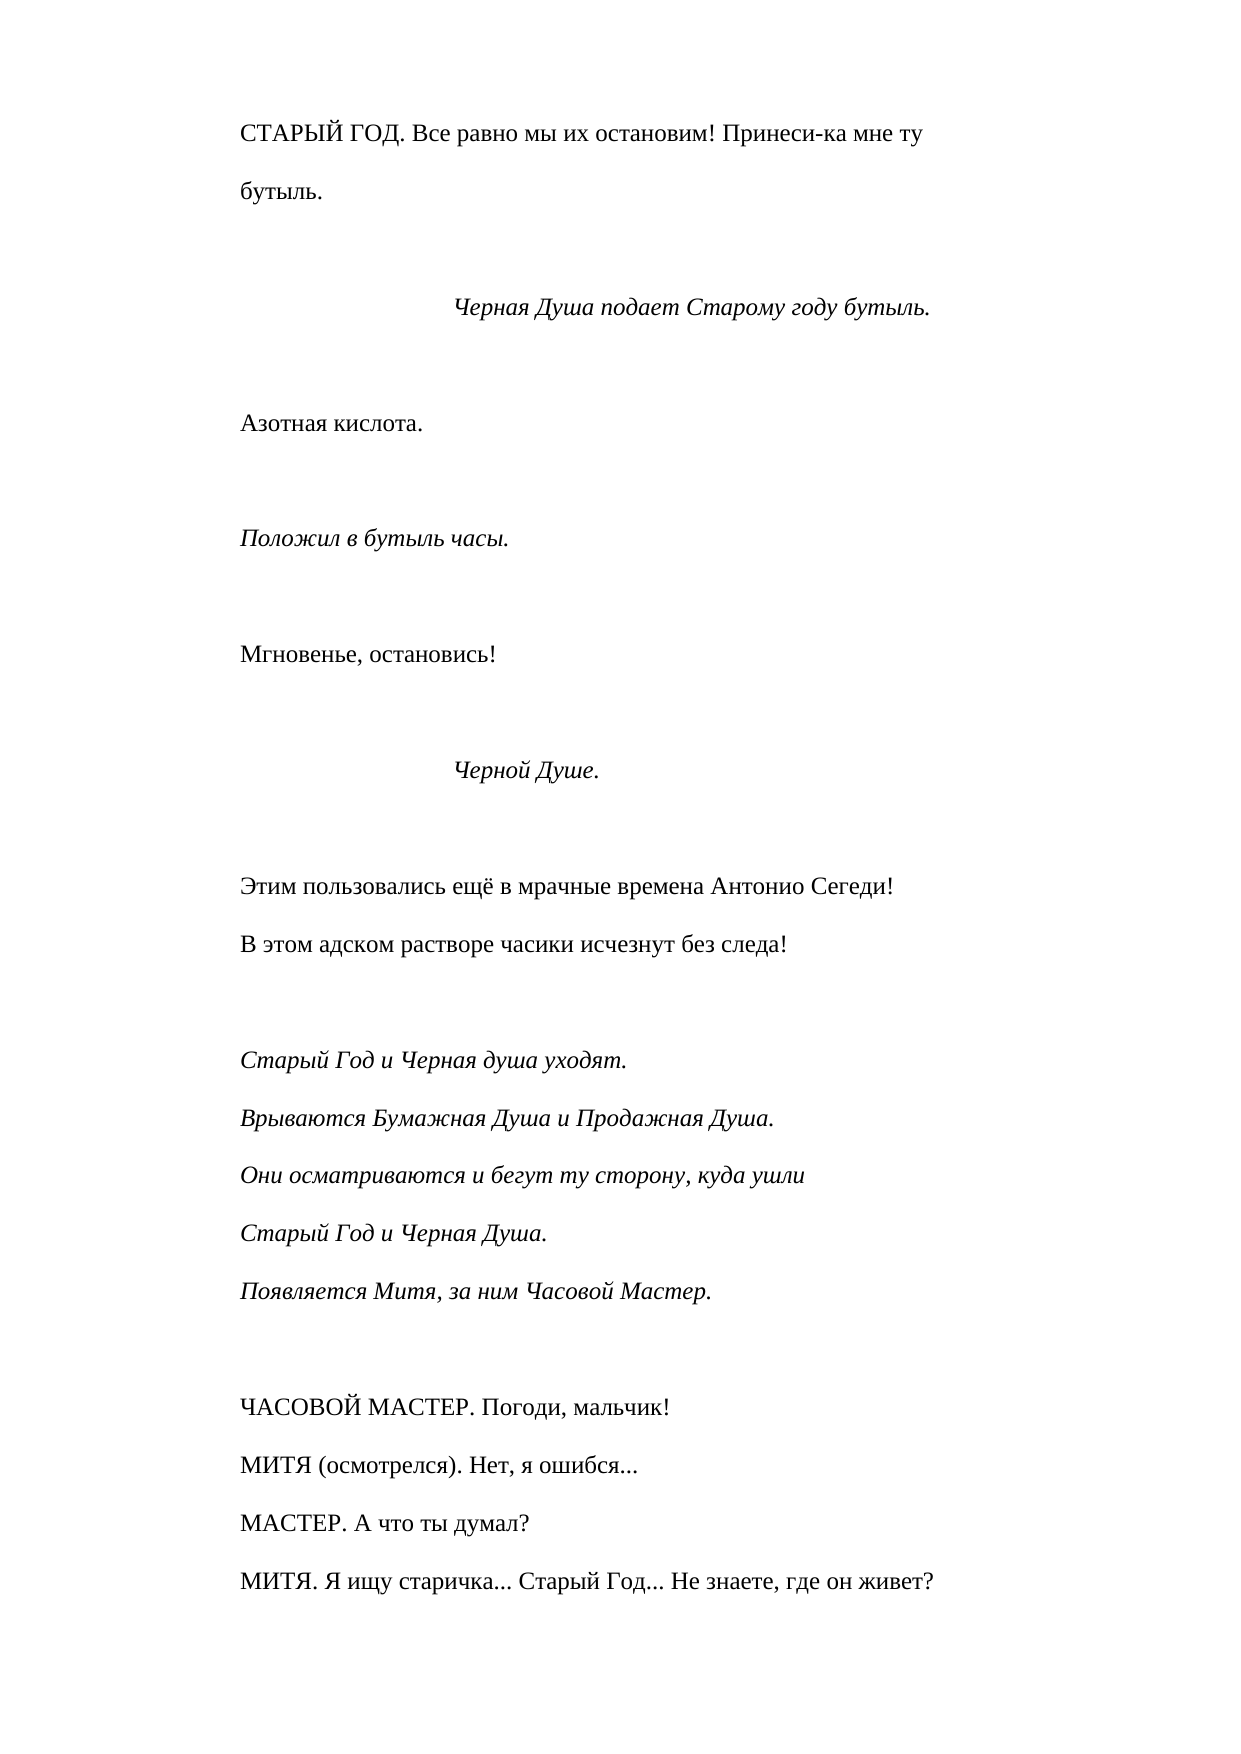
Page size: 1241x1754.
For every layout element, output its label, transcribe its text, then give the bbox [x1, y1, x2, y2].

text бутыль. [240, 176, 1152, 205]
text Они осматриваются и бегут ту сторону, куда ушли [240, 1161, 1152, 1189]
text Старый Год и Черная душа уходят. [240, 1045, 1152, 1073]
text ЧАСОВОЙ МАСТЕР. Погоди, мальчик! [240, 1392, 1152, 1421]
text Азотная кислота. [240, 408, 1152, 436]
text Черной Душе. [240, 755, 1152, 784]
text МИТЯ. Я ищу старичка... Старый Год... Не знаете, где он живет? [240, 1566, 1152, 1595]
text МИТЯ (осмотрелся). Нет, я ошибся... [240, 1450, 1152, 1479]
text Врываются Бумажная Душа и Продажная Душа. [240, 1103, 1152, 1131]
text МАСТЕР. А что ты думал? [240, 1508, 1152, 1537]
text Мгновенье, остановись! [240, 639, 1152, 668]
text В этом адском растворе часики исчезнут без следа! [240, 929, 1152, 958]
text Появляется Митя, за ним Часовой Мастер. [240, 1276, 1152, 1305]
text СТАРЫЙ ГОД. Все равно мы их остановим! Принеси-ка мне ту [240, 118, 1152, 147]
text Этим пользовались ещё в мрачные времена Антонио Сегеди! [240, 871, 1152, 900]
text Положил в бутыль часы. [240, 523, 1152, 552]
text Старый Год и Черная Душа. [240, 1218, 1152, 1247]
text Черная Душа подает Старому году бутыль. [240, 292, 1152, 321]
